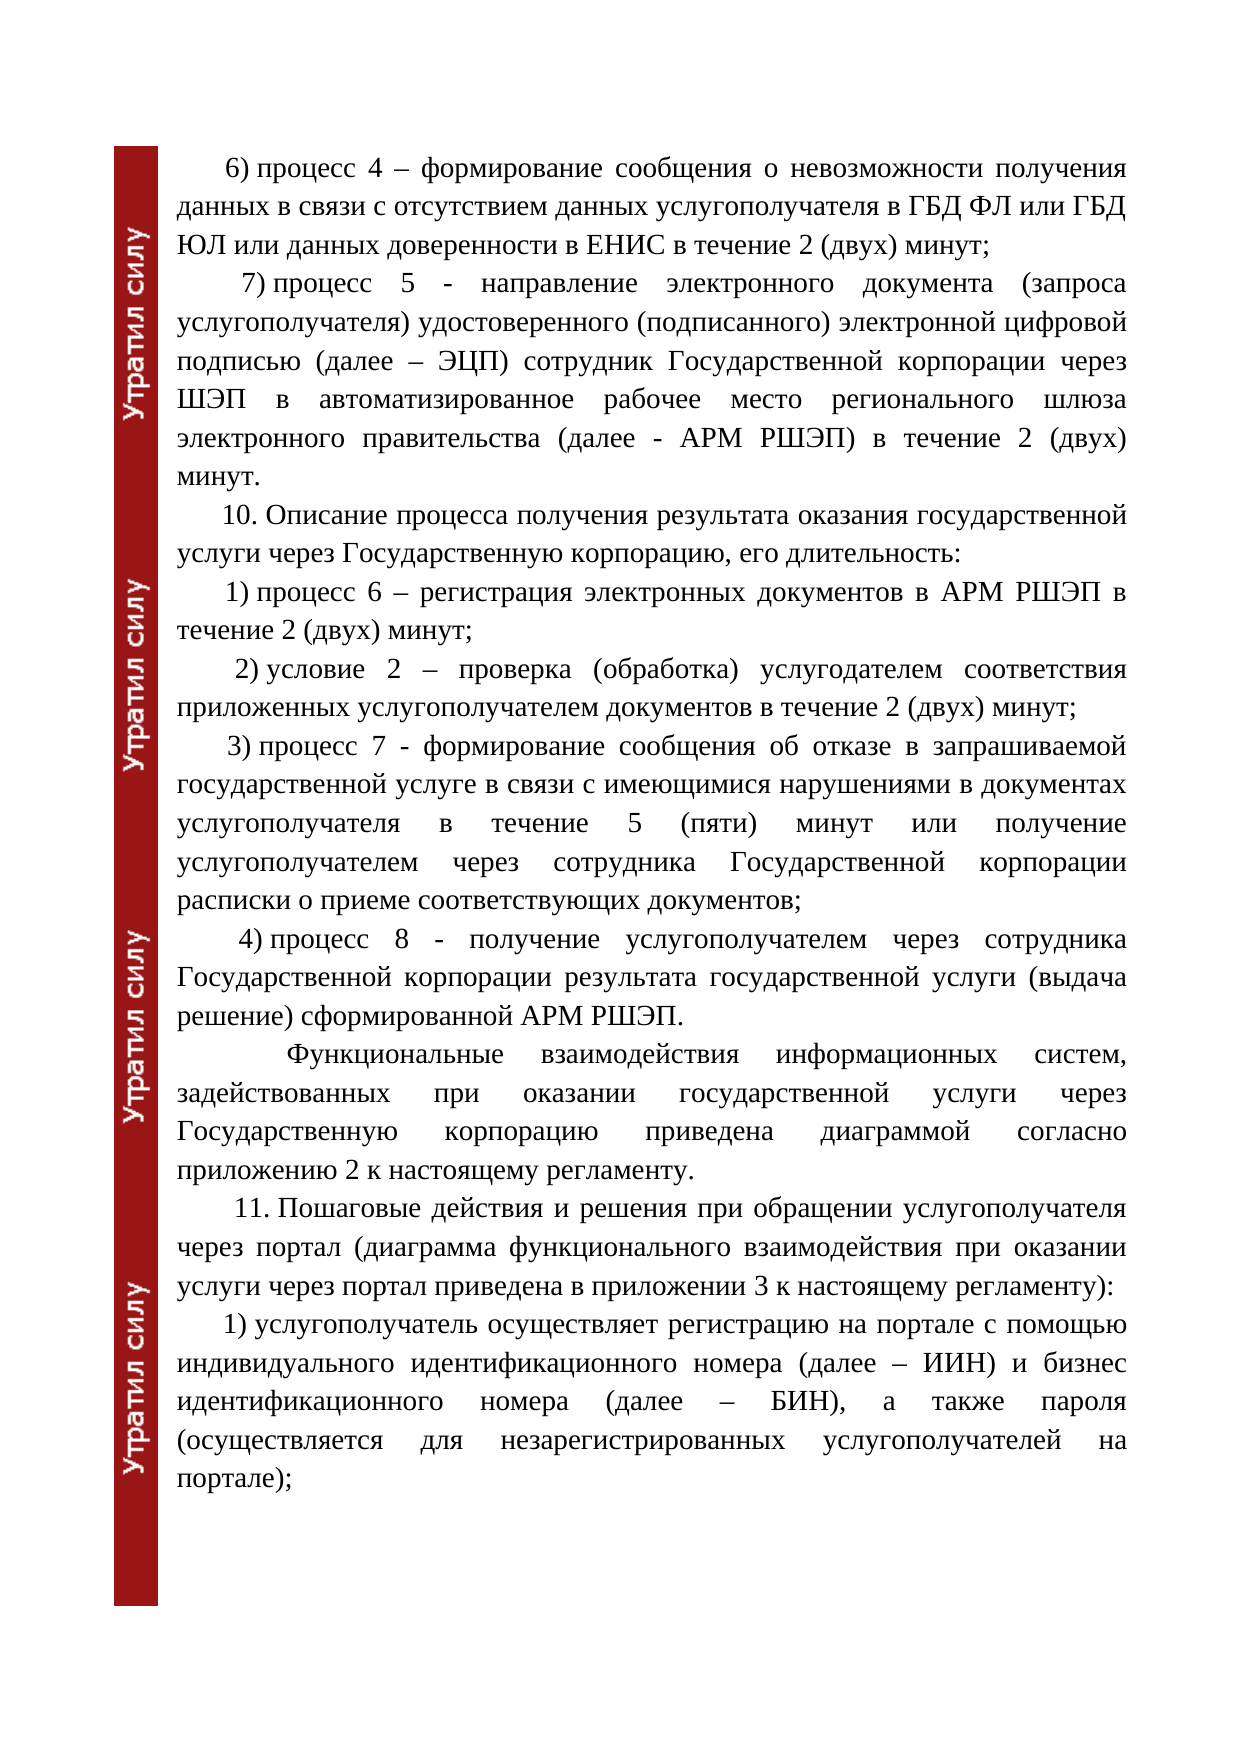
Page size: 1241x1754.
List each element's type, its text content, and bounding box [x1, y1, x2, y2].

picture [114, 916, 158, 921]
text 11. Пошаговые действия и решения при обращении услугополучателя через портал (диаграмма функционального взаимодействия при оказании услуги через портал приведена в приложении 3 к настоящему регламенту): [112, 1191, 1128, 1301]
picture [114, 723, 158, 728]
text 4) процесс 8 - получение услугополучателем через сотрудника Государственной корпорации результата государственной услуги (выдача решение) сформированной АРМ РШЭП. [112, 921, 1128, 1031]
text 1) услугополучатель осуществляет регистрацию на портале с помощью индивидуального идентификационного номера (далее – ИИН) и бизнес идентификационного номера (далее – БИН), а также пароля (осуществляется для незарегистрированных услугополучателей на портале); [112, 1306, 1128, 1494]
picture [114, 261, 158, 266]
picture [114, 646, 158, 651]
text 10. Описание процесса получения результата оказания государственной услуги через Государственную корпорацию, его длительность: [112, 497, 1128, 569]
picture [114, 1186, 158, 1191]
picture [114, 492, 158, 497]
text 7) процесс 5 - направление электронного документа (запроса услугополучателя) удостоверенного (подписанного) электронной цифровой подписью (далее – ЭЦП) сотрудник Государственной корпорации через ШЭП в автоматизированное рабочее место регионального шлюза электронного правительства (далее - АРМ РШЭП) в течение 2 (двух) минут. [112, 266, 1128, 492]
text Функциональные взаимодействия информационных систем, задействованных при оказании государственной услуги через Государственную корпорацию приведена диаграммой согласно приложению 2 к настоящему регламенту. [112, 1036, 1128, 1186]
text 2) условие 2 – проверка (обработка) услугодателем соответствия приложенных услугополучателем документов в течение 2 (двух) минут; [112, 651, 1128, 723]
picture [114, 1031, 158, 1036]
picture [114, 569, 158, 574]
text 3) процесс 7 - формирование сообщения об отказе в запрашиваемой государственной услуге в связи с имеющимися нарушениями в документах услугополучателя в течение 5 (пяти) минут или получение услугополучателем через сотрудника Государственной корпорации расписки о приеме соответствующих документов; [112, 728, 1128, 916]
text 6) процесс 4 – формирование сообщения о невозможности получения данных в связи с отсутствием данных услугополучателя в ГБД ФЛ или ГБД ЮЛ или данных доверенности в ЕНИС в течение 2 (двух) минут; [112, 150, 1128, 261]
picture [114, 146, 158, 150]
picture [114, 1494, 158, 1606]
picture [114, 1301, 158, 1306]
text 1) процесс 6 – регистрация электронных документов в АРМ РШЭП в течение 2 (двух) минут; [112, 574, 1128, 646]
